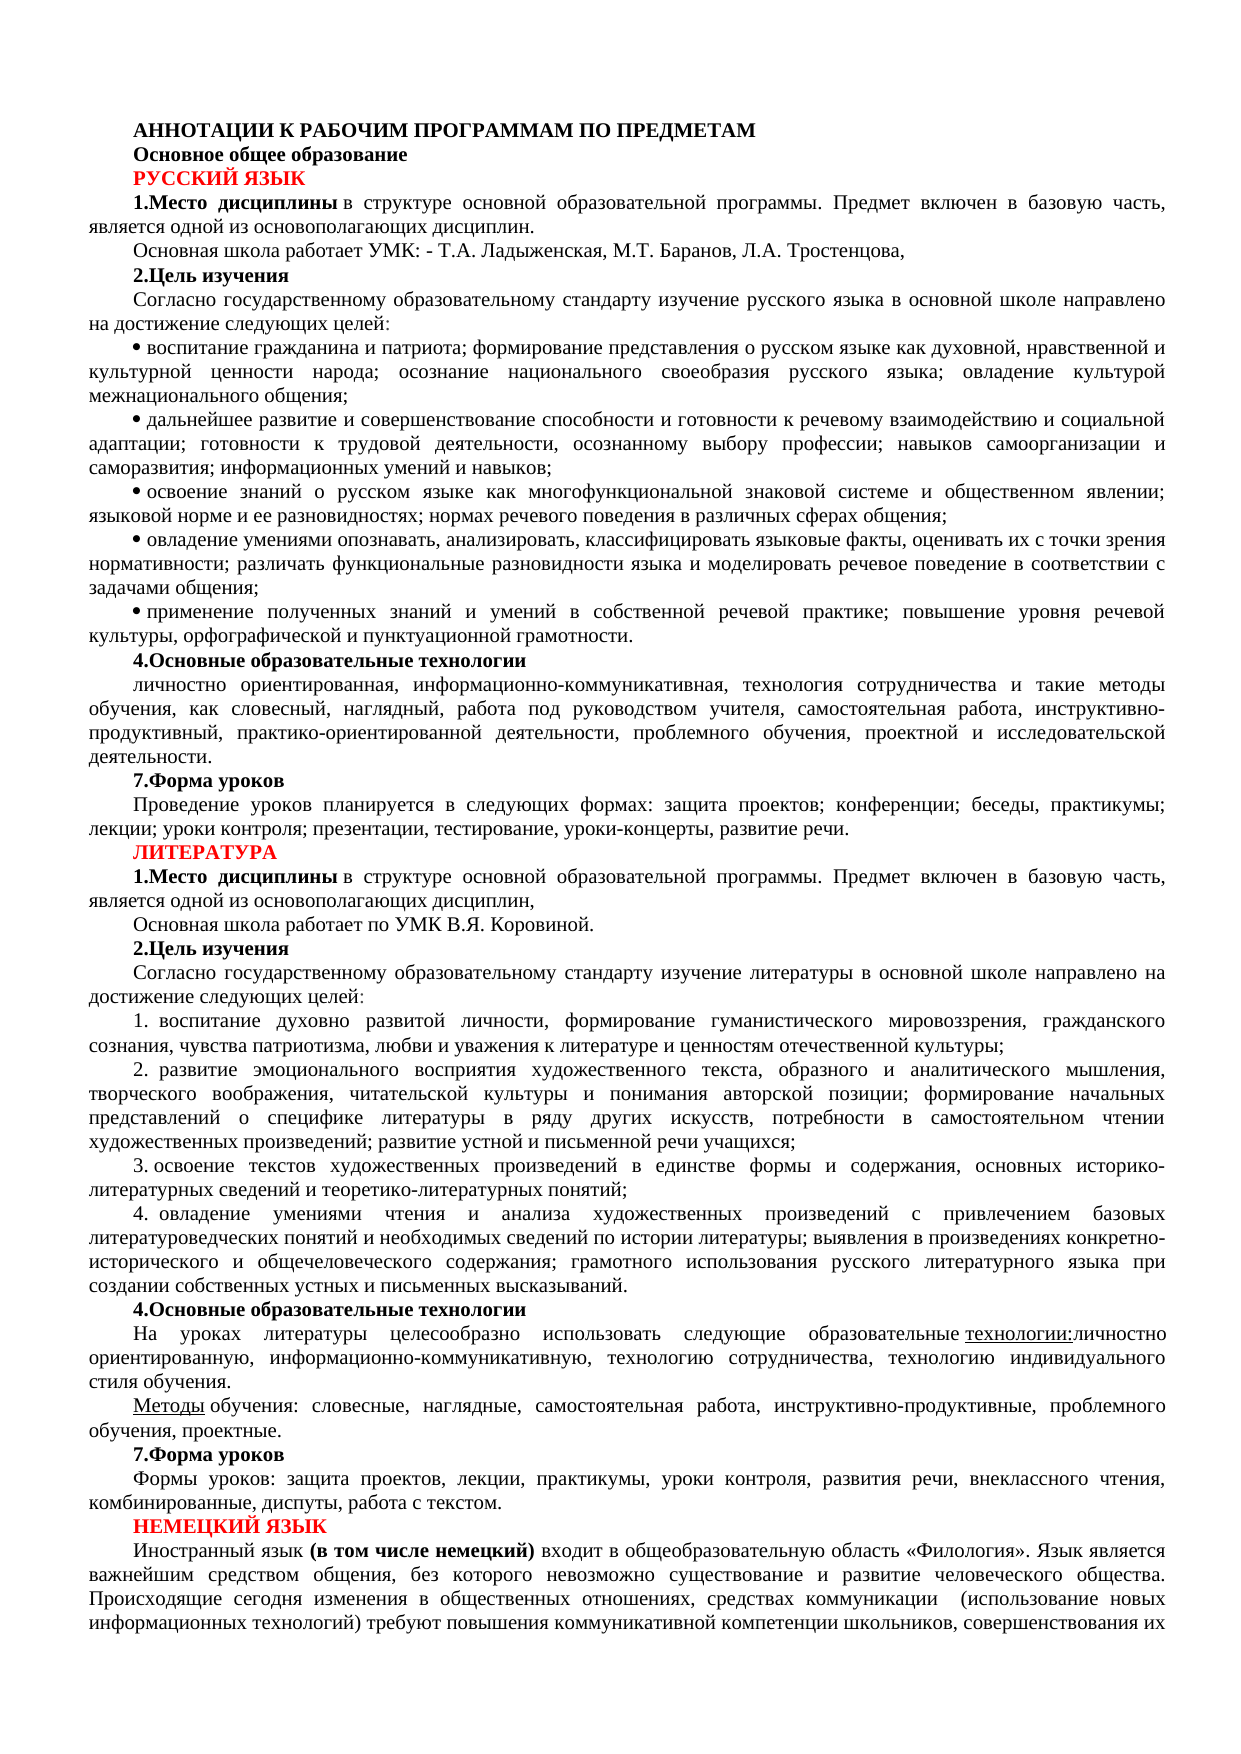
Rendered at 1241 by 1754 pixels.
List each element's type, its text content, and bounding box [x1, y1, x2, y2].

text 2.Цель изучения [88, 936, 1167, 960]
text 1.Место дисциплины в структуре основной образовательной программы. Предмет включен в базовую часть, является одной из основополагающих дисциплин, [88, 864, 1167, 912]
text 1.Место дисциплины в структуре основной образовательной программы. Предмет включен в базовую часть, является одной из основополагающих дисциплин. [88, 190, 1167, 238]
text ​ дальнейшее развитие и совершенствование способности и готовности к речевому взаимодействию и социальной адаптации; готовности к трудовой деятельности, осознанному выбору профессии; навыков самоорганизации и саморазвития; информационных умений и навыков; [88, 407, 1167, 479]
text 2.​ развитие эмоционального восприятия художественного текста, образного и аналитического мышления, творческого воображения, читательской культуры и понимания авторской позиции; формирование начальных представлений о специфике литературы в ряду других искусств, потребности в самостоятельном чтении художественных произведений; развитие устной и письменной речи учащихся; [88, 1057, 1167, 1153]
text Основное общее образование [88, 142, 1167, 166]
text Формы уроков: защита проектов, лекции, практикумы, уроки контроля, развития речи, внеклассного чтения, комбинированные, диспуты, работа с текстом. [88, 1466, 1167, 1514]
text 7.Форма уроков [88, 768, 1167, 792]
text 4.Основные образовательные технологии [88, 647, 1167, 672]
text Основная школа работает УМК: - Т.А. Ладыженская, М.Т. Баранов, Л.А. Тростенцова, [88, 238, 1167, 262]
text ​ овладение умениями опознавать, анализировать, классифицировать языковые факты, оценивать их с точки зрения нормативности; различать функциональные разновидности языка и моделировать речевое поведение в соответствии с задачами общения; [88, 527, 1167, 599]
text 4.​ овладение умениями чтения и анализа художественных произведений с привлечением базовых литературоведческих понятий и необходимых сведений по истории литературы; выявления в произведениях конкретно-исторического и общечеловеческого содержания; грамотного использования русского литературного языка при создании собственных устных и письменных высказываний. [88, 1201, 1167, 1297]
text 2.Цель изучения [88, 262, 1167, 287]
text ​ воспитание гражданина и патриота; формирование представления о русском языке как духовной, нравственной и культурной ценности народа; осознание национального своеобразия русского языка; овладение культурой межнационального общения; [88, 335, 1167, 407]
text Методы обучения: словесные, наглядные, самостоятельная работа, инструктивно-продуктивные, проблемного обучения, проектные. [88, 1393, 1167, 1442]
text Согласно государственному образовательному стандарту изучение литературы в основной школе направлено на достижение следующих целей: [88, 960, 1167, 1008]
text 3.​ освоение текстов художественных произведений в единстве формы и содержания, основных историко-литературных сведений и теоретико-литературных понятий; [88, 1153, 1167, 1201]
text 4.Основные образовательные технологии [88, 1297, 1167, 1321]
text Проведение уроков планируется в следующих формах: защита проектов; конференции; беседы, практикумы; лекции; уроки контроля; презентации, тестирование, уроки-концерты, развитие речи. [88, 792, 1167, 840]
text Основная школа работает по УМК В.Я. Коровиной. [88, 912, 1167, 936]
text РУССКИЙ ЯЗЫК [88, 166, 1167, 190]
text На уроках литературы целесообразно использовать следующие образовательные технологии:личностно ориентированную, информационно-коммуникативную, технологию сотрудничества, технологию индивидуального стиля обучения. [88, 1321, 1167, 1393]
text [88, 1538, 1167, 1634]
text 7.Форма уроков [88, 1442, 1167, 1466]
text Согласно государственному образовательному стандарту изучение русского языка в основной школе направлено на достижение следующих целей: [88, 287, 1167, 335]
text личностно ориентированная, информационно-коммуникативная, технология сотрудничества и такие методы обучения, как словесный, наглядный, работа под руководством учителя, самостоятельная работа, инструктивно-продуктивный, практико-ориентированной деятельности, проблемного обучения, проектной и исследовательской деятельности. [88, 672, 1167, 768]
text НЕМЕЦКИЙ ЯЗЫК [88, 1514, 1167, 1538]
text ​ освоение знаний о русском языке как многофункциональной знаковой системе и общественном явлении; языковой норме и ее разновидностях; нормах речевого поведения в различных сферах общения; [88, 479, 1167, 527]
text Аннотации к рабочим программам по предметам [88, 118, 1167, 142]
text 1.​ воспитание духовно развитой личности, формирование гуманистического мировоззрения, гражданского сознания, чувства патриотизма, любви и уважения к литературе и ценностям отечественной культуры; [88, 1008, 1167, 1057]
text ​ применение полученных знаний и умений в собственной речевой практике; повышение уровня речевой культуры, орфографической и пунктуационной грамотности. [88, 599, 1167, 647]
text ЛИТЕРАТУРА [88, 840, 1167, 864]
